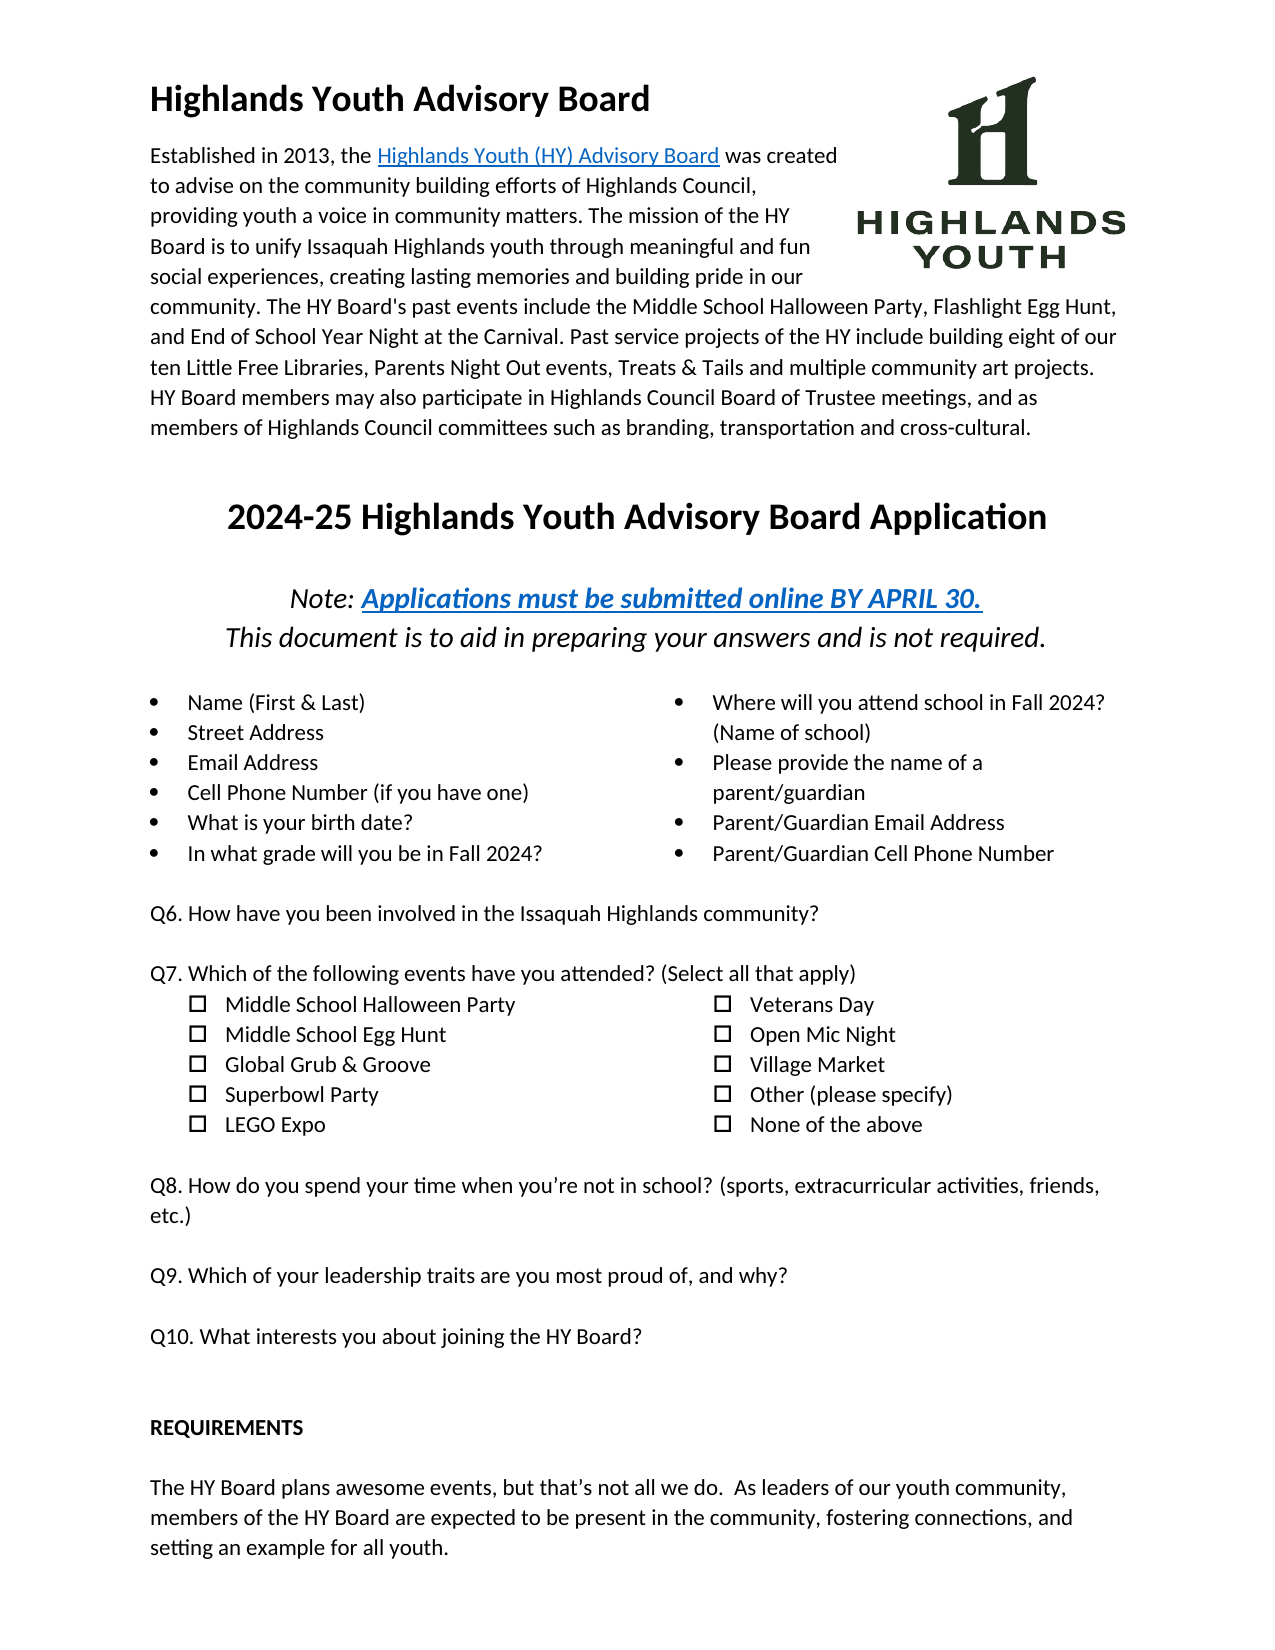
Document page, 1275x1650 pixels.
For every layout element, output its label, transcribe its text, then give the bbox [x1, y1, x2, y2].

list Village Market [712, 1050, 1125, 1078]
list Please provide the name of a parent/guardian [675, 748, 1125, 806]
list Superbowl Party [187, 1080, 600, 1108]
list LEGO Expo [187, 1111, 600, 1139]
list Veterans Day [712, 990, 1125, 1018]
list Where will you attend school in Fall 2024? (Name of school) [675, 688, 1125, 746]
text Highlands Youth Advisory Board [150, 75, 1125, 121]
text Note: Applications must be submitted online BY APRIL 30. [150, 581, 1125, 616]
list Parent/Guardian Cell Phone Number [675, 839, 1125, 867]
list Name (First & Last) [150, 688, 600, 716]
list Global Grub & Groove [187, 1050, 600, 1078]
list Middle School Egg Hunt [187, 1020, 600, 1048]
list What is your birth date? [150, 808, 600, 837]
list Open Mic Night [712, 1020, 1125, 1048]
text Q9. Which of your leadership traits are you most proud of, and why? [150, 1262, 1125, 1290]
list None of the above [712, 1111, 1125, 1139]
picture [857, 76, 1125, 269]
text Q7. Which of the following events have you attended? (Select all that apply) [150, 959, 1125, 988]
text Q8. How do you spend your time when you’re not in school? (sports, extracurricular activities, friends, etc.) [150, 1171, 1125, 1229]
text 2024-25 Highlands Youth Advisory Board Application [150, 493, 1125, 538]
text Q6. How have you been involved in the Issaquah Highlands community? [150, 899, 1125, 927]
list Other (please specify) [712, 1080, 1125, 1108]
list In what grade will you be in Fall 2024? [150, 839, 600, 867]
list Parent/Guardian Email Address [675, 808, 1125, 837]
text Established in 2013, the Highlands Youth (HY) Advisory Board was created to advise on the community building efforts of Highlands Council, providing youth a voice in community matters. The mission of the HY Board is to unify Issaquah Highlands youth through meaningful and fun social experiences, creating lasting memories and building pride in our community. The HY Board's past events include the Middle School Halloween Party, Flashlight Egg Hunt, and End of School Year Night at the Carnival. Past service projects of the HY include building eight of our ten Little Free Libraries, Parents Night Out events, Treats & Tails and multiple community art projects. HY Board members may also participate in Highlands Council Board of Trustee meetings, and as members of Highlands Council committees such as branding, transportation and cross-cultural. [150, 141, 1125, 441]
list Cell Phone Number (if you have one) [150, 778, 600, 806]
list Middle School Halloween Party [187, 990, 600, 1018]
text The HY Board plans awesome events, but that’s not all we do. As leaders of our youth community, members of the HY Board are expected to be present in the community, fostering connections, and setting an example for all youth. [150, 1473, 1125, 1562]
text REQUIREMENTS [150, 1413, 1125, 1441]
text This document is to aid in preparing your answers and is not required. [150, 619, 1125, 655]
text Q10. What interests you about joining the HY Board? [150, 1322, 1125, 1350]
list Street Address [150, 718, 600, 746]
list Email Address [150, 748, 600, 776]
